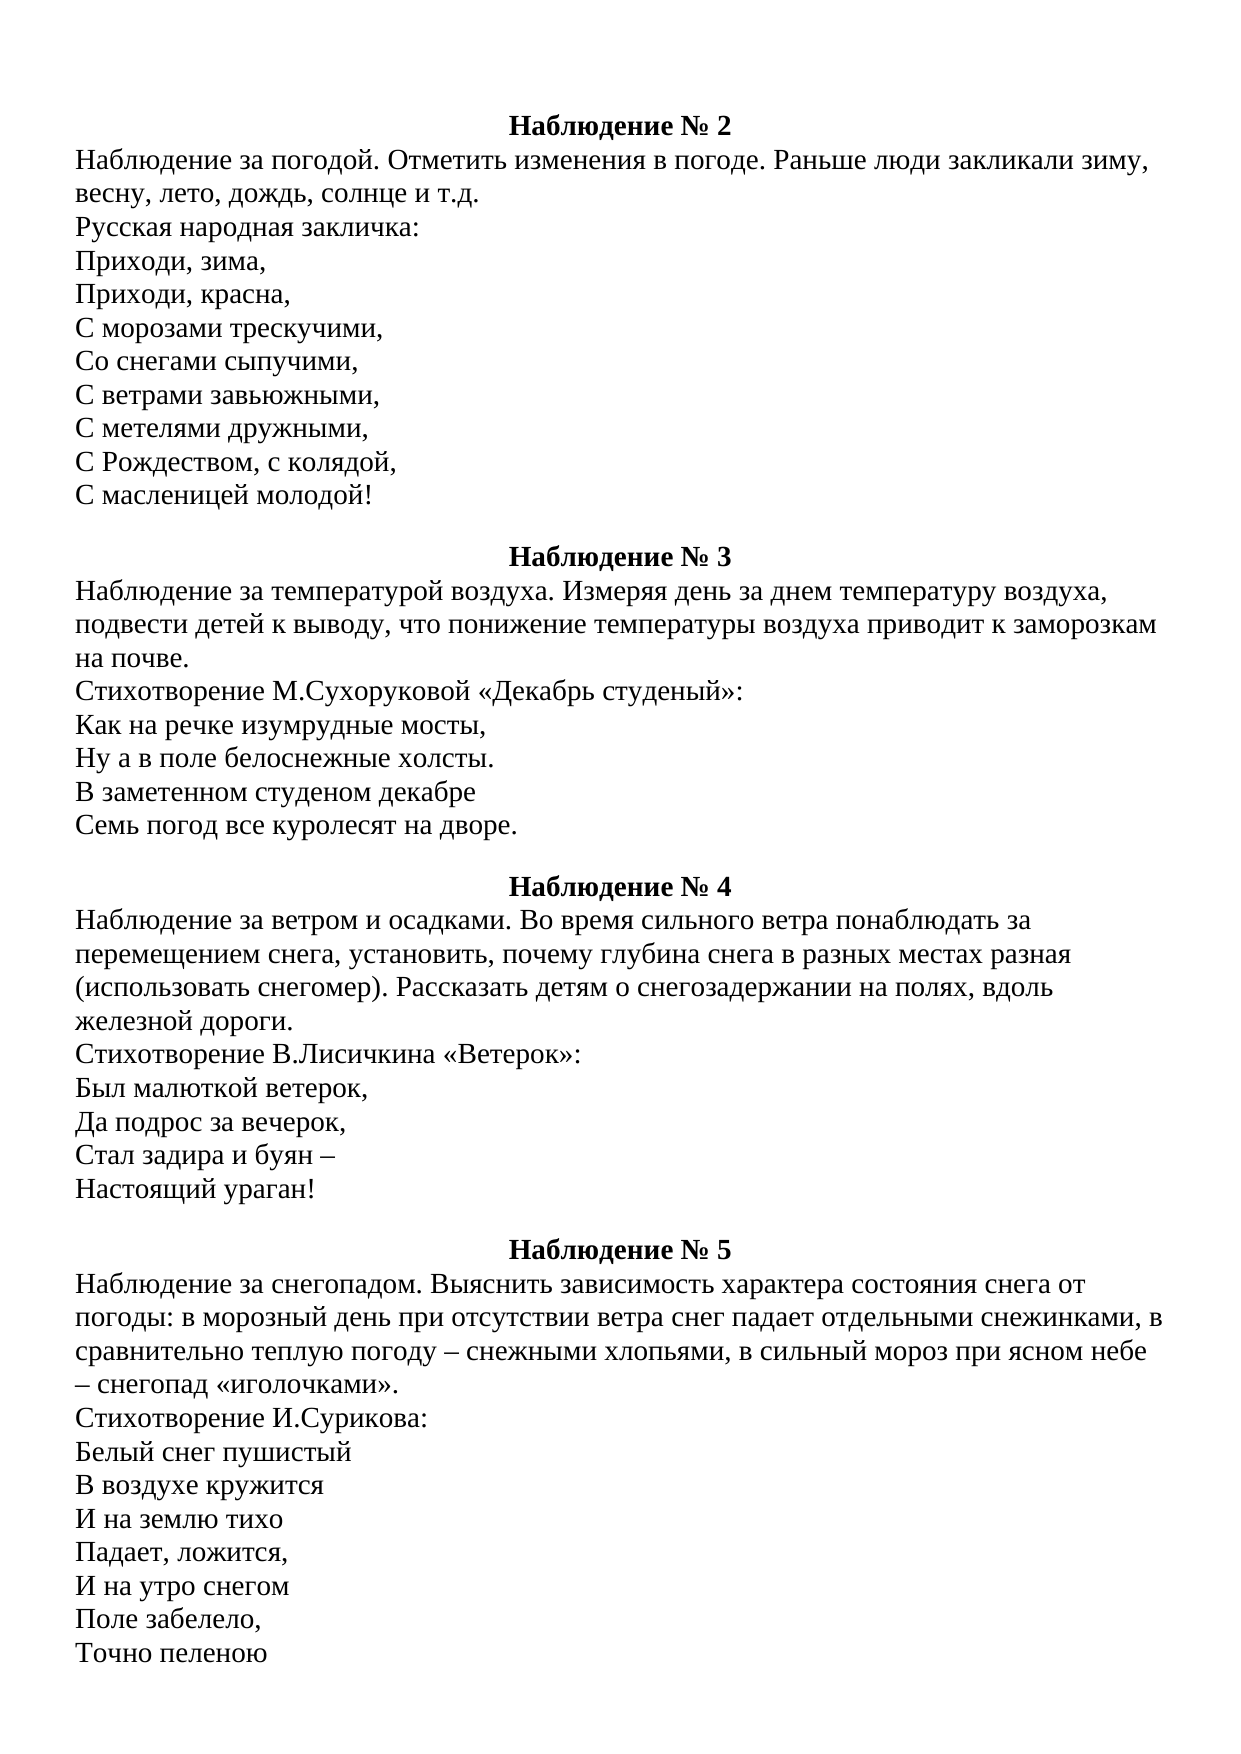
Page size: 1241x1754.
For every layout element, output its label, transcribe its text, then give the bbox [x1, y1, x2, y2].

text Со снегами сыпучими, [75, 343, 1165, 377]
text С Рождеством, с колядой, [75, 444, 1165, 477]
text Стал задира и буян – [75, 1137, 1165, 1171]
text Стихотворение В.Лисичкина «Ветерок»: [75, 1037, 1165, 1070]
text В заметенном студеном декабре [75, 774, 1165, 807]
text Наблюдение № 5 [75, 1232, 1165, 1266]
text Падает, ложится, [75, 1534, 1165, 1568]
text Как на речке изумрудные мосты, [75, 707, 1165, 740]
text Настоящий ураган! [75, 1171, 1165, 1232]
text В воздухе кружится [75, 1467, 1165, 1501]
text Поле забелело, [75, 1601, 1165, 1635]
text Был малюткой ветерок, [75, 1070, 1165, 1104]
text Наблюдение № 2 [75, 108, 1165, 142]
text Стихотворение М.Сухоруковой «Декабрь студеный»: [75, 673, 1165, 707]
text Да подрос за вечерок, [75, 1104, 1165, 1137]
text Наблюдение за погодой. Отметить изменения в погоде. Раньше люди закликали зиму, весну, лето, дождь, солнце и т.д. [75, 142, 1165, 209]
text С масленицей молодой! [75, 477, 1165, 539]
text Наблюдение № 4 [75, 869, 1165, 902]
text Приходи, зима, [75, 243, 1165, 276]
text Наблюдение за ветром и осадками. Во время сильного ветра понаблюдать за перемещением снега, установить, почему глубина снега в разных местах разная (использовать снегомер). Рассказать детям о снегозадержании на полях, вдоль железной дороги. [75, 902, 1165, 1037]
text С ветрами завьюжными, [75, 377, 1165, 410]
text Наблюдение № 3 [75, 539, 1165, 573]
text И на землю тихо [75, 1501, 1165, 1534]
text И на утро снегом [75, 1568, 1165, 1601]
text Приходи, красна, [75, 276, 1165, 310]
text Русская народная закличка: [75, 209, 1165, 243]
text Семь погод все куролесят на дворе. [75, 807, 1165, 869]
text Ну а в поле белоснежные холсты. [75, 740, 1165, 774]
text Наблюдение за снегопадом. Выяснить зависимость характера состояния снега от погоды: в морозный день при отсутствии ветра снег падает отдельными снежинками, в сравнительно теплую погоду – снежными хлопьями, в сильный мороз при ясном небе – снегопад «иголочками». [75, 1266, 1165, 1400]
text Белый снег пушистый [75, 1434, 1165, 1467]
text Наблюдение за температурой воздуха. Измеряя день за днем температуру воздуха, подвести детей к выводу, что понижение температуры воздуха приводит к заморозкам на почве. [75, 573, 1165, 673]
text С морозами трескучими, [75, 310, 1165, 343]
text С метелями дружными, [75, 410, 1165, 444]
text Точно пеленою [75, 1635, 1165, 1668]
text Стихотворение И.Сурикова: [75, 1400, 1165, 1434]
